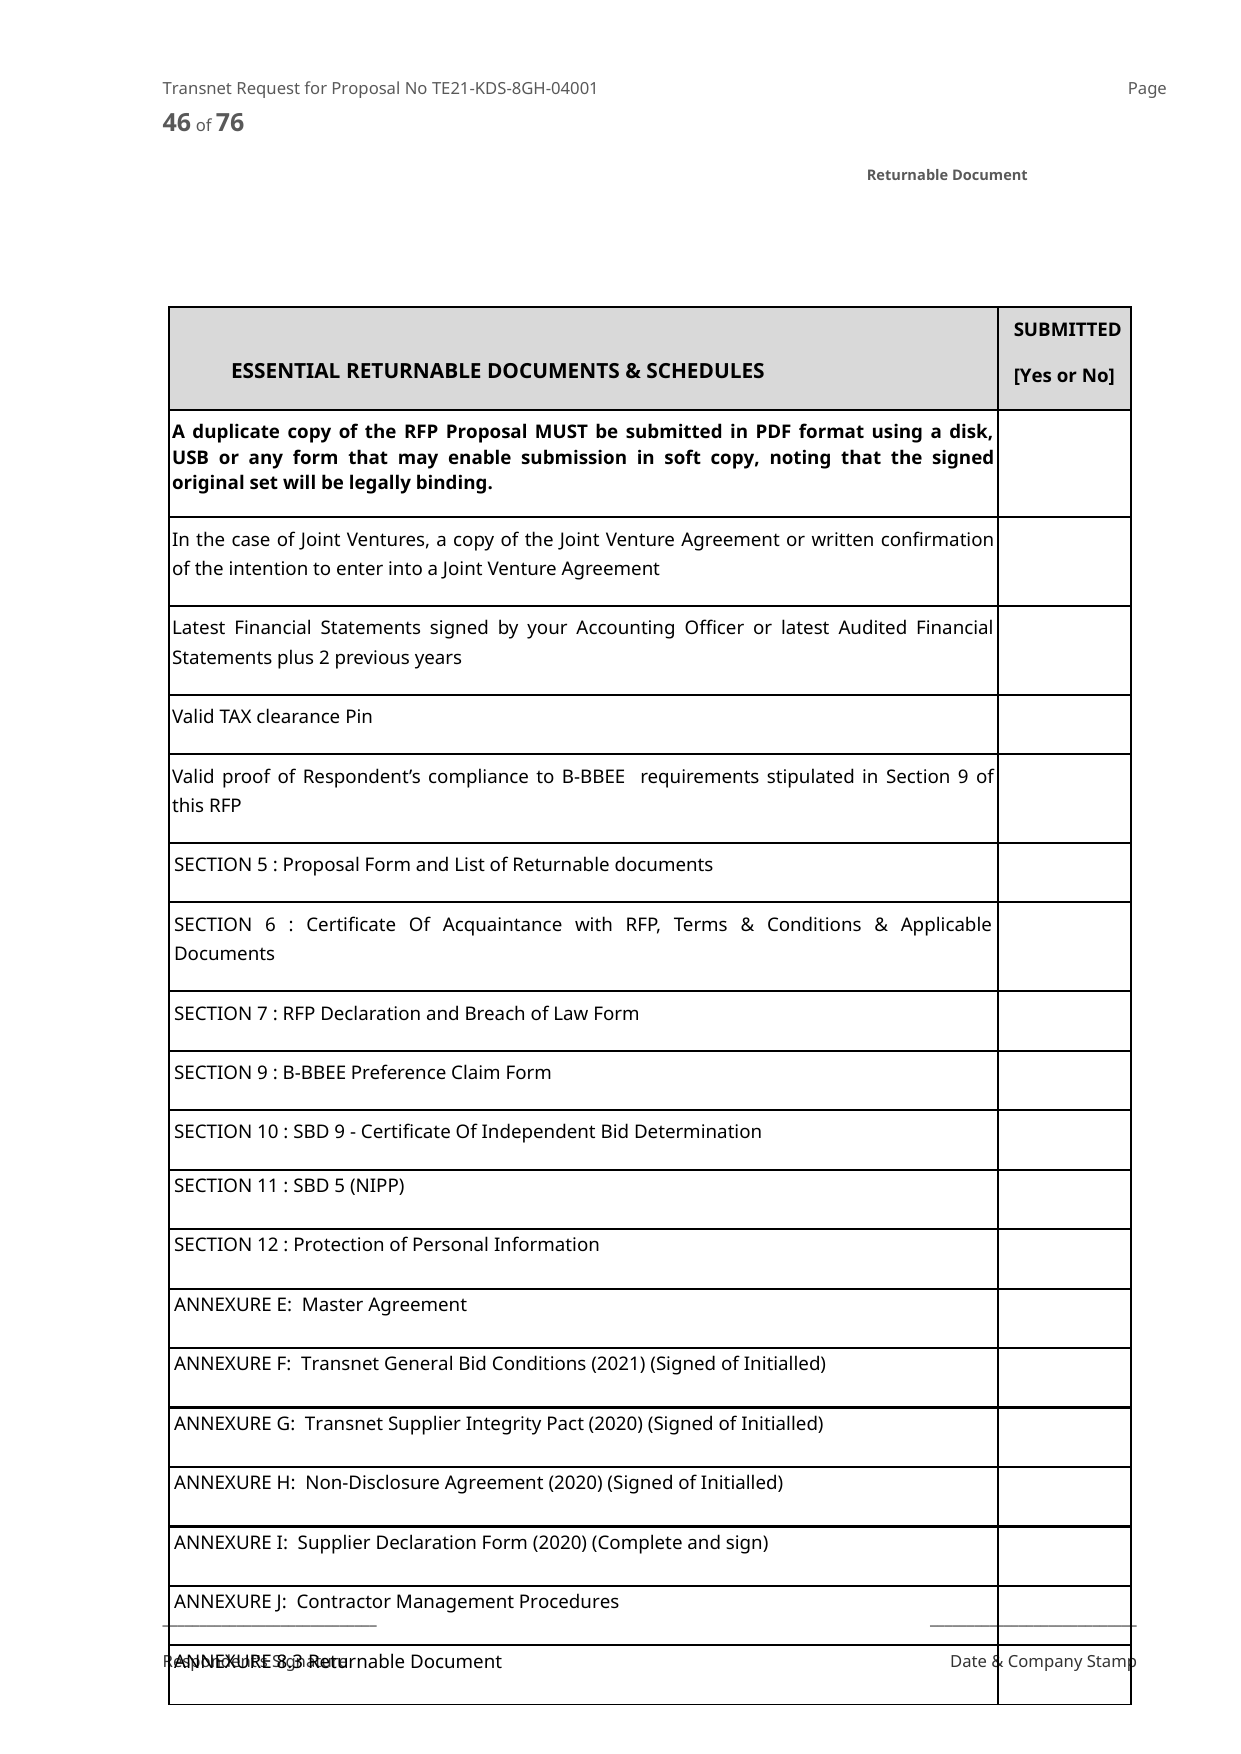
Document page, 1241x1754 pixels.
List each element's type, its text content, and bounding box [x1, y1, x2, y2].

table_cell ANNEXURE I: Supplier Declaration Form (2020) (Complete and sign) [170, 1528, 997, 1585]
table_cell [999, 992, 1130, 1049]
table_cell [999, 844, 1130, 901]
table_cell [999, 518, 1130, 605]
table_cell In the case of Joint Ventures, a copy of the Joint Venture Agreement or written confirmation of the intention to enter into a Joint Venture Agreement [170, 518, 997, 605]
table_cell [999, 1646, 1130, 1704]
table_cell Latest Financial Statements signed by your Accounting Officer or latest Audited Financial Statements plus 2 previous years [170, 607, 997, 693]
table_cell [999, 1528, 1130, 1585]
table_cell ANNEXURE 8.3 Returnable Document [170, 1646, 997, 1704]
table_cell A duplicate copy of the RFP Proposal MUST be submitted in PDF format using a disk, USB or any form that may enable submission in soft copy, noting that the signed original set will be legally binding. [170, 411, 997, 516]
table_cell Valid proof of Respondent’s compliance to B-BBEE requirements stipulated in Section 9 of this RFP [170, 755, 997, 842]
table_cell [999, 1587, 1130, 1644]
table_cell SECTION 10 : SBD 9 - Certificate Of Independent Bid Determination [170, 1111, 997, 1168]
table_cell Valid TAX clearance Pin [170, 696, 997, 753]
table_header SUBMITTED [Yes or No] [999, 308, 1130, 409]
table_cell [999, 1052, 1130, 1109]
table_cell ANNEXURE F: Transnet General Bid Conditions (2021) (Signed of Initialled) [170, 1349, 997, 1406]
table_cell SECTION 12 : Protection of Personal Information [170, 1230, 997, 1287]
table_cell [999, 1230, 1130, 1287]
table_cell SECTION 11 : SBD 5 (NIPP) [170, 1171, 997, 1228]
table_cell SECTION 6 : Certificate Of Acquaintance with RFP, Terms & Conditions & Applicable Documents [170, 903, 997, 990]
table_cell ANNEXURE H: Non-Disclosure Agreement (2020) (Signed of Initialled) [170, 1468, 997, 1525]
table_cell ANNEXURE G: Transnet Supplier Integrity Pact (2020) (Signed of Initialled) [170, 1409, 997, 1466]
table_cell [999, 1111, 1130, 1168]
table_cell [999, 696, 1130, 753]
table_cell SECTION 5 : Proposal Form and List of Returnable documents [170, 844, 997, 901]
table_cell [999, 1290, 1130, 1347]
table_header ESSENTIAL RETURNABLE DOCUMENTS & SCHEDULES [170, 308, 997, 409]
table_cell ANNEXURE J: Contractor Management Procedures [170, 1587, 997, 1644]
table_cell [999, 411, 1130, 516]
table_cell [999, 1171, 1130, 1228]
table_cell [999, 903, 1130, 990]
table_cell ANNEXURE E: Master Agreement [170, 1290, 997, 1347]
table_cell SECTION 9 : B-BBEE Preference Claim Form [170, 1052, 997, 1109]
table_cell [999, 755, 1130, 842]
table_cell [999, 1349, 1130, 1406]
table_cell [999, 607, 1130, 693]
table_cell [999, 1468, 1130, 1525]
table_cell SECTION 7 : RFP Declaration and Breach of Law Form [170, 992, 997, 1049]
table_cell [999, 1409, 1130, 1466]
